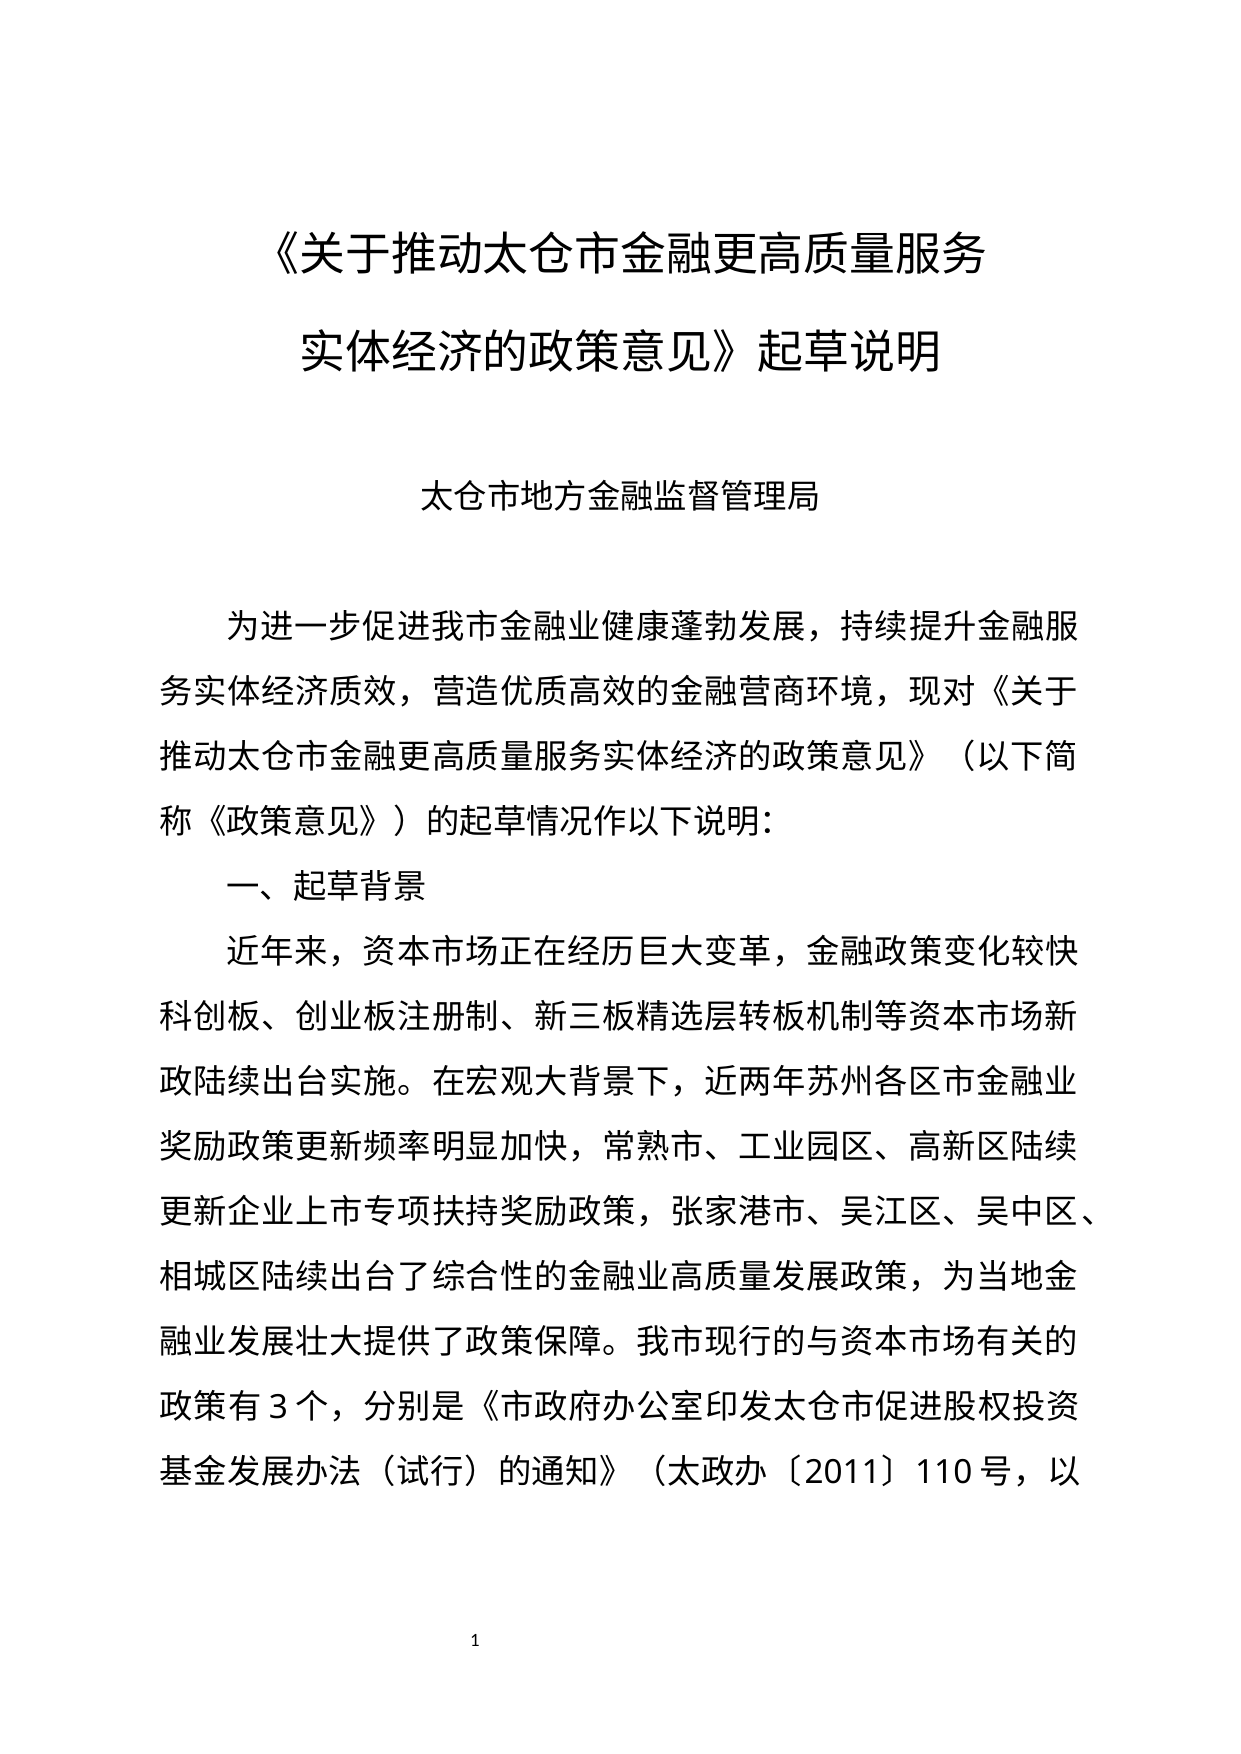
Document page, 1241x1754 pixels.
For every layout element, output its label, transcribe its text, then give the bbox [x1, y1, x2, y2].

text 《关于推动太仓市金融更高质量服务 [159, 202, 1081, 299]
text 为进一步促进我市金融业健康蓬勃发展，持续提升金融服务实体经济质效，营造优质高效的金融营商环境，现对《关于推动太仓市金融更高质量服务实体经济的政策意见》（以下简称《政策意见》）的起草情况作以下说明： [159, 592, 1081, 852]
text 一、起草背景 [159, 852, 1081, 917]
text 实体经济的政策意见》起草说明 [159, 299, 1081, 397]
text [159, 917, 1081, 1502]
text 太仓市地方金融监督管理局 [159, 462, 1081, 527]
